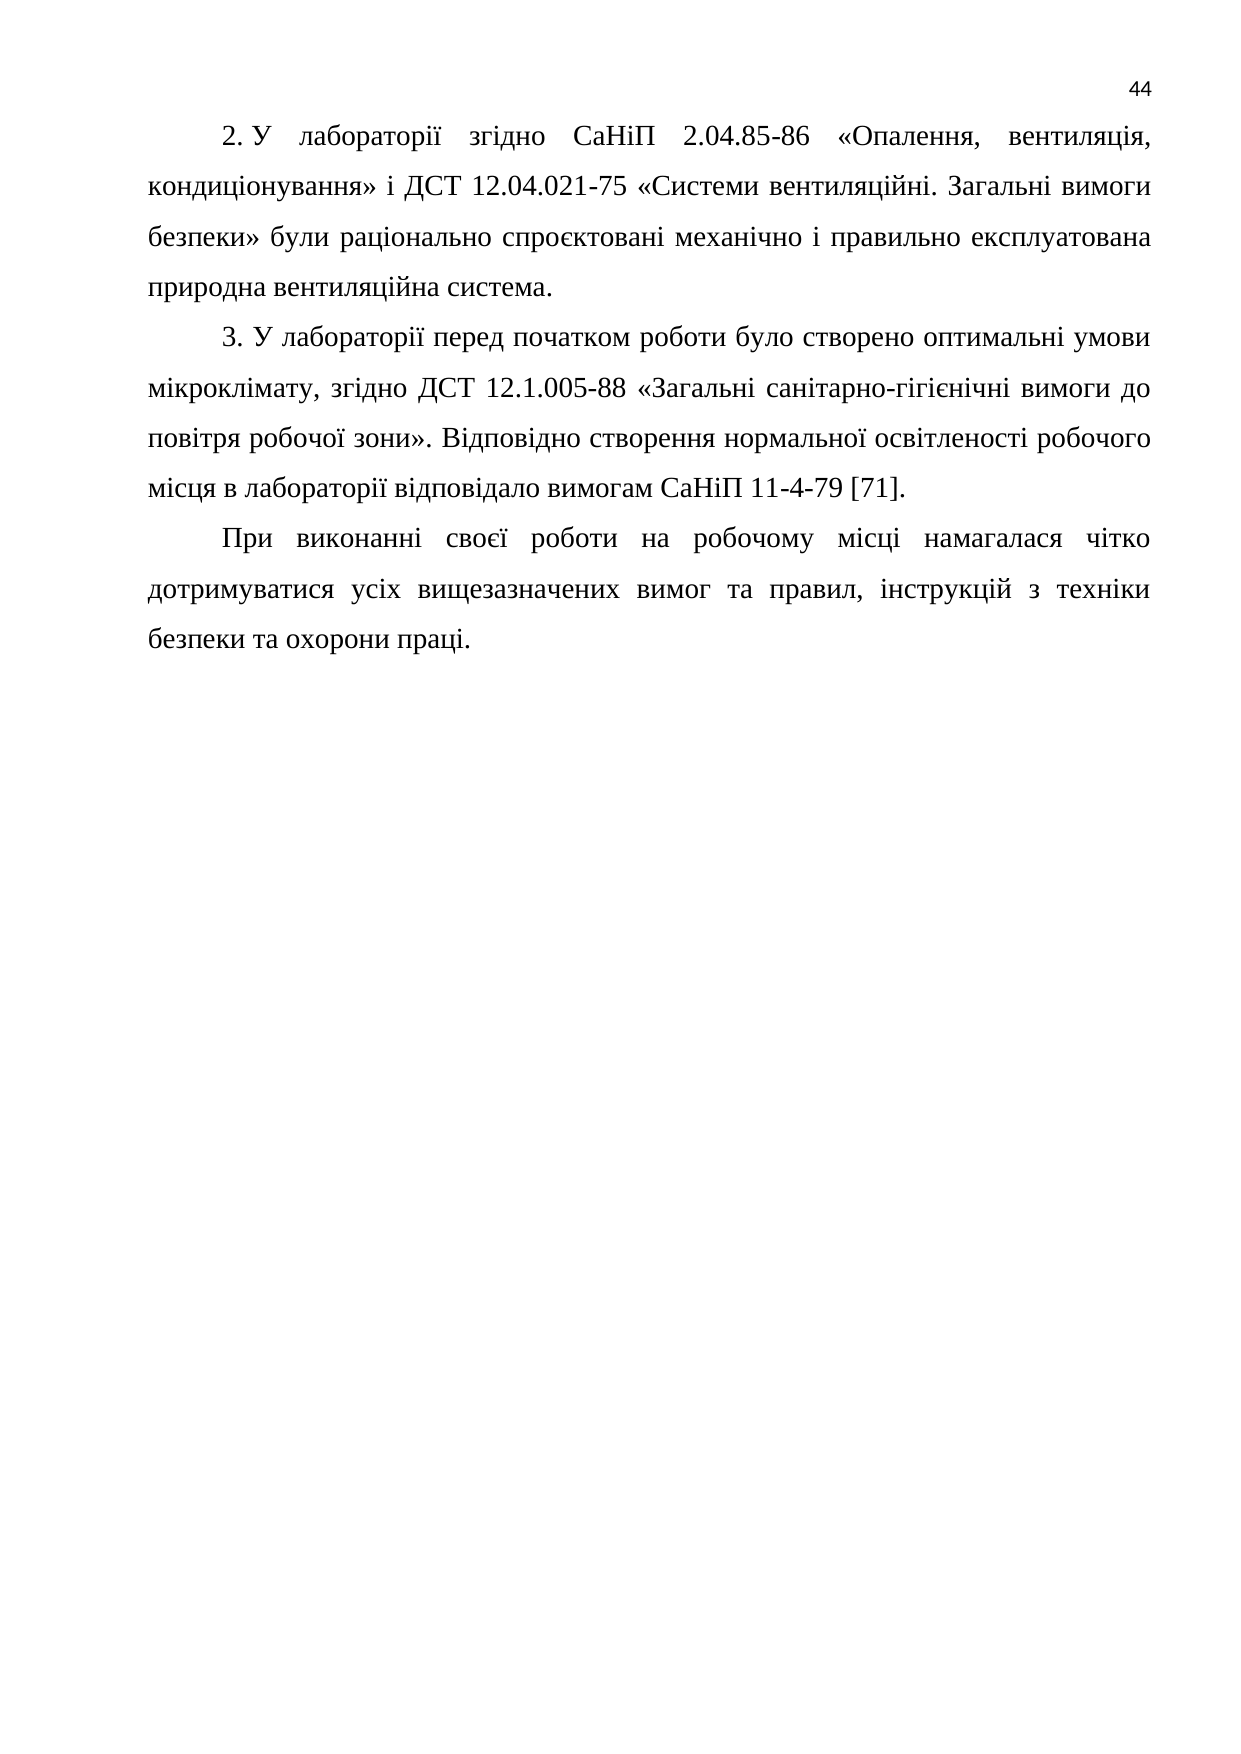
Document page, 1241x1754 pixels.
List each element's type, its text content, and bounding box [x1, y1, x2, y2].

text При виконанні своєї роботи на робочому місці намагалася чітко дотримуватися усіх вищезазначених вимог та правил, інструкцій з техніки безпеки та охорони праці. [148, 521, 1152, 655]
text 2. У лабораторії згідно СаНіП 2.04.85-86 «Опалення, вентиляція, кондиціонування» i ДСТ 12.04.021-75 «Системи вентиляційні. Загальні вимоги безпеки» були раціонально спроєктовані механічно i правильно експлуатована природна вентиляційна система. [148, 118, 1152, 303]
text 3. У лабораторії перед початком роботи було створено оптимальні умови мікроклімату, згідно ДСТ 12.1.005-88 «Загальні санітарно-гігієнічні вимоги до повітря робочої зони». Відповідно створення нормальної освітленості робочого місця в лабораторії відповідало вимогам СаНіП 11-4-79 [71]. [148, 319, 1152, 504]
